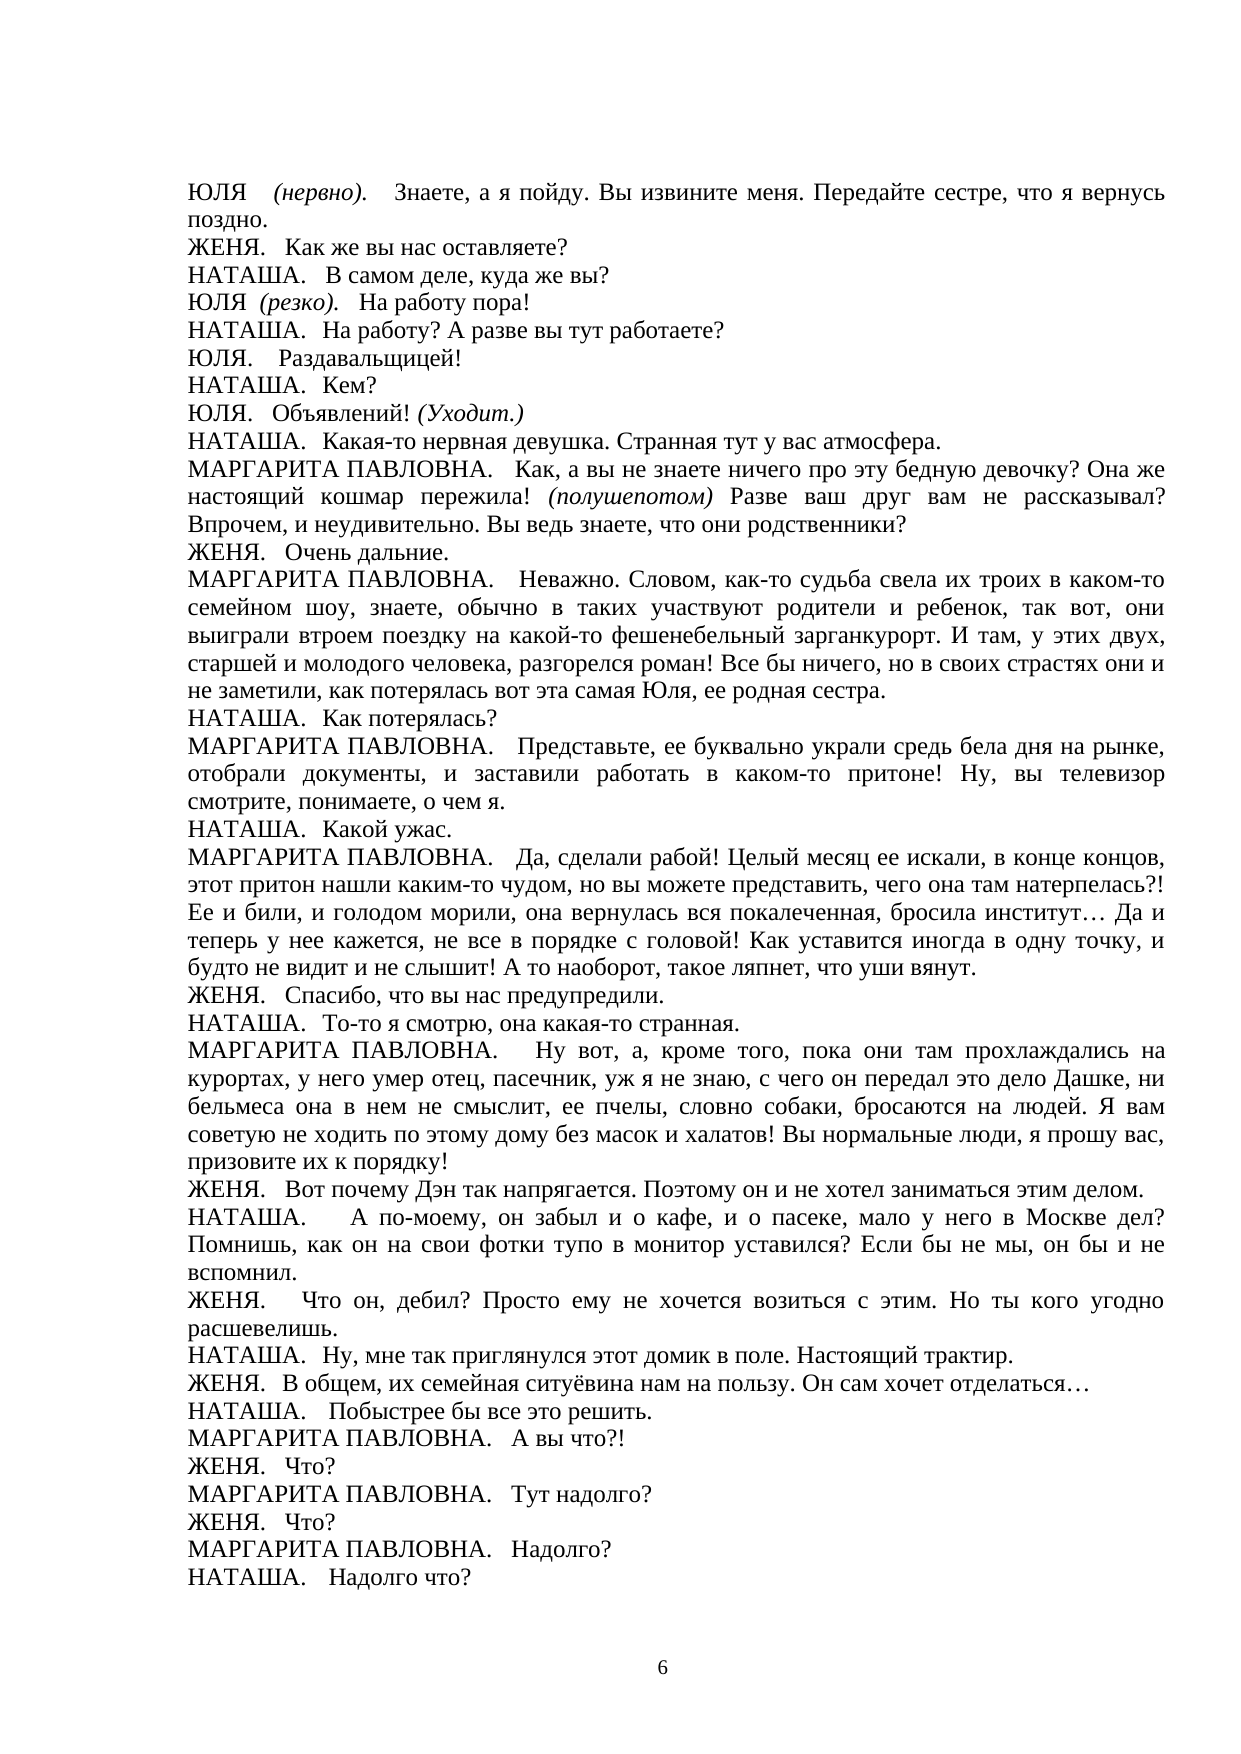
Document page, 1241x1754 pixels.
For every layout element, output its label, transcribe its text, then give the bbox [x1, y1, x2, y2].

text ЮЛЯ. Объявлений! (Уходит.) [187, 399, 1167, 427]
text МАРГАРИТА ПАВЛОВНА. Как, а вы не знаете ничего про эту бедную девочку? Она же настоящий кошмар пережила! (полушепотом) Разве ваш друг вам не рассказывал? Впрочем, и неудивительно. Вы ведь знаете, что они родственники? [187, 455, 1167, 538]
text МАРГАРИТА ПАВЛОВНА. Да, сделали рабой! Целый месяц ее искали, в конце концов, этот притон нашли каким-то чудом, но вы можете представить, чего она там натерпелась?! Ее и били, и голодом морили, она вернулась вся покалеченная, бросила институт… Да и теперь у нее кажется, не все в порядке с головой! Как уставится иногда в одну точку, и будто не видит и не слышит! А то наоборот, такое ляпнет, что уши вянут. [187, 843, 1167, 981]
text МАРГАРИТА ПАВЛОВНА. Неважно. Словом, как-то судьба свела их троих в каком-то семейном шоу, знаете, обычно в таких участвуют родители и ребенок, так вот, они выиграли втроем поездку на какой-то фешенебельный зарганкурорт. И там, у этих двух, старшей и молодого человека, разгорелся роман! Все бы ничего, но в своих страстях они и не заметили, как потерялась вот эта самая Юля, ее родная сестра. [187, 566, 1167, 704]
text МАРГАРИТА ПАВЛОВНА. А вы что?! [187, 1424, 1167, 1452]
text ЖЕНЯ. Что? [187, 1508, 1167, 1535]
text НАТАША. То-то я смотрю, она какая-то странная. [187, 1009, 1167, 1037]
text ЖЕНЯ. В общем, их семейная ситуёвина нам на пользу. Он сам хочет отделаться… [187, 1369, 1167, 1397]
text ЖЕНЯ. Как же вы нас оставляете? [187, 233, 1167, 261]
text ЖЕНЯ. Спасибо, что вы нас предупредили. [187, 981, 1167, 1009]
text МАРГАРИТА ПАВЛОВНА. Надолго? [187, 1535, 1167, 1563]
text ЖЕНЯ. Вот почему Дэн так напрягается. Поэтому он и не хотел заниматься этим делом. [187, 1175, 1167, 1203]
text ЖЕНЯ. Очень дальние. [187, 538, 1167, 566]
text НАТАША. В самом деле, куда же вы? [187, 261, 1167, 288]
text ЮЛЯ. Раздавальщицей! [187, 344, 1167, 372]
text НАТАША. Побыстрее бы все это решить. [187, 1397, 1167, 1424]
text НАТАША. Кем? [187, 372, 1167, 399]
text НАТАША. Ну, мне так приглянулся этот домик в поле. Настоящий трактир. [187, 1341, 1167, 1369]
text НАТАША. Надолго что? [187, 1563, 1167, 1591]
text НАТАША. Какой ужас. [187, 815, 1167, 843]
text МАРГАРИТА ПАВЛОВНА. Тут надолго? [187, 1480, 1167, 1508]
text НАТАША. На работу? А разве вы тут работаете? [187, 316, 1167, 344]
text ЖЕНЯ. Что? [187, 1452, 1167, 1480]
text НАТАША. Как потерялась? [187, 704, 1167, 732]
text МАРГАРИТА ПАВЛОВНА. Ну вот, а, кроме того, пока они там прохлаждались на курортах, у него умер отец, пасечник, уж я не знаю, с чего он передал это дело Дашке, ни бельмеса она в нем не смыслит, ее пчелы, словно собаки, бросаются на людей. Я вам советую не ходить по этому дому без масок и халатов! Вы нормальные люди, я прошу вас, призовите их к порядку! [187, 1037, 1167, 1175]
text ЮЛЯ (нервно). Знаете, а я пойду. Вы извините меня. Передайте сестре, что я вернусь поздно. [187, 178, 1167, 233]
text ЮЛЯ (резко). На работу пора! [187, 288, 1167, 316]
text МАРГАРИТА ПАВЛОВНА. Представьте, ее буквально украли средь бела дня на рынке, отобрали документы, и заставили работать в каком-то притоне! Ну, вы телевизор смотрите, понимаете, о чем я. [187, 732, 1167, 815]
text ЖЕНЯ. Что он, дебил? Просто ему не хочется возиться с этим. Но ты кого угодно расшевелишь. [187, 1286, 1167, 1341]
text НАТАША. Какая-то нервная девушка. Странная тут у вас атмосфера. [187, 427, 1167, 455]
text НАТАША. А по-моему, он забыл и о кафе, и о пасеке, мало у него в Москве дел? Помнишь, как он на свои фотки тупо в монитор уставился? Если бы не мы, он бы и не вспомнил. [187, 1203, 1167, 1286]
